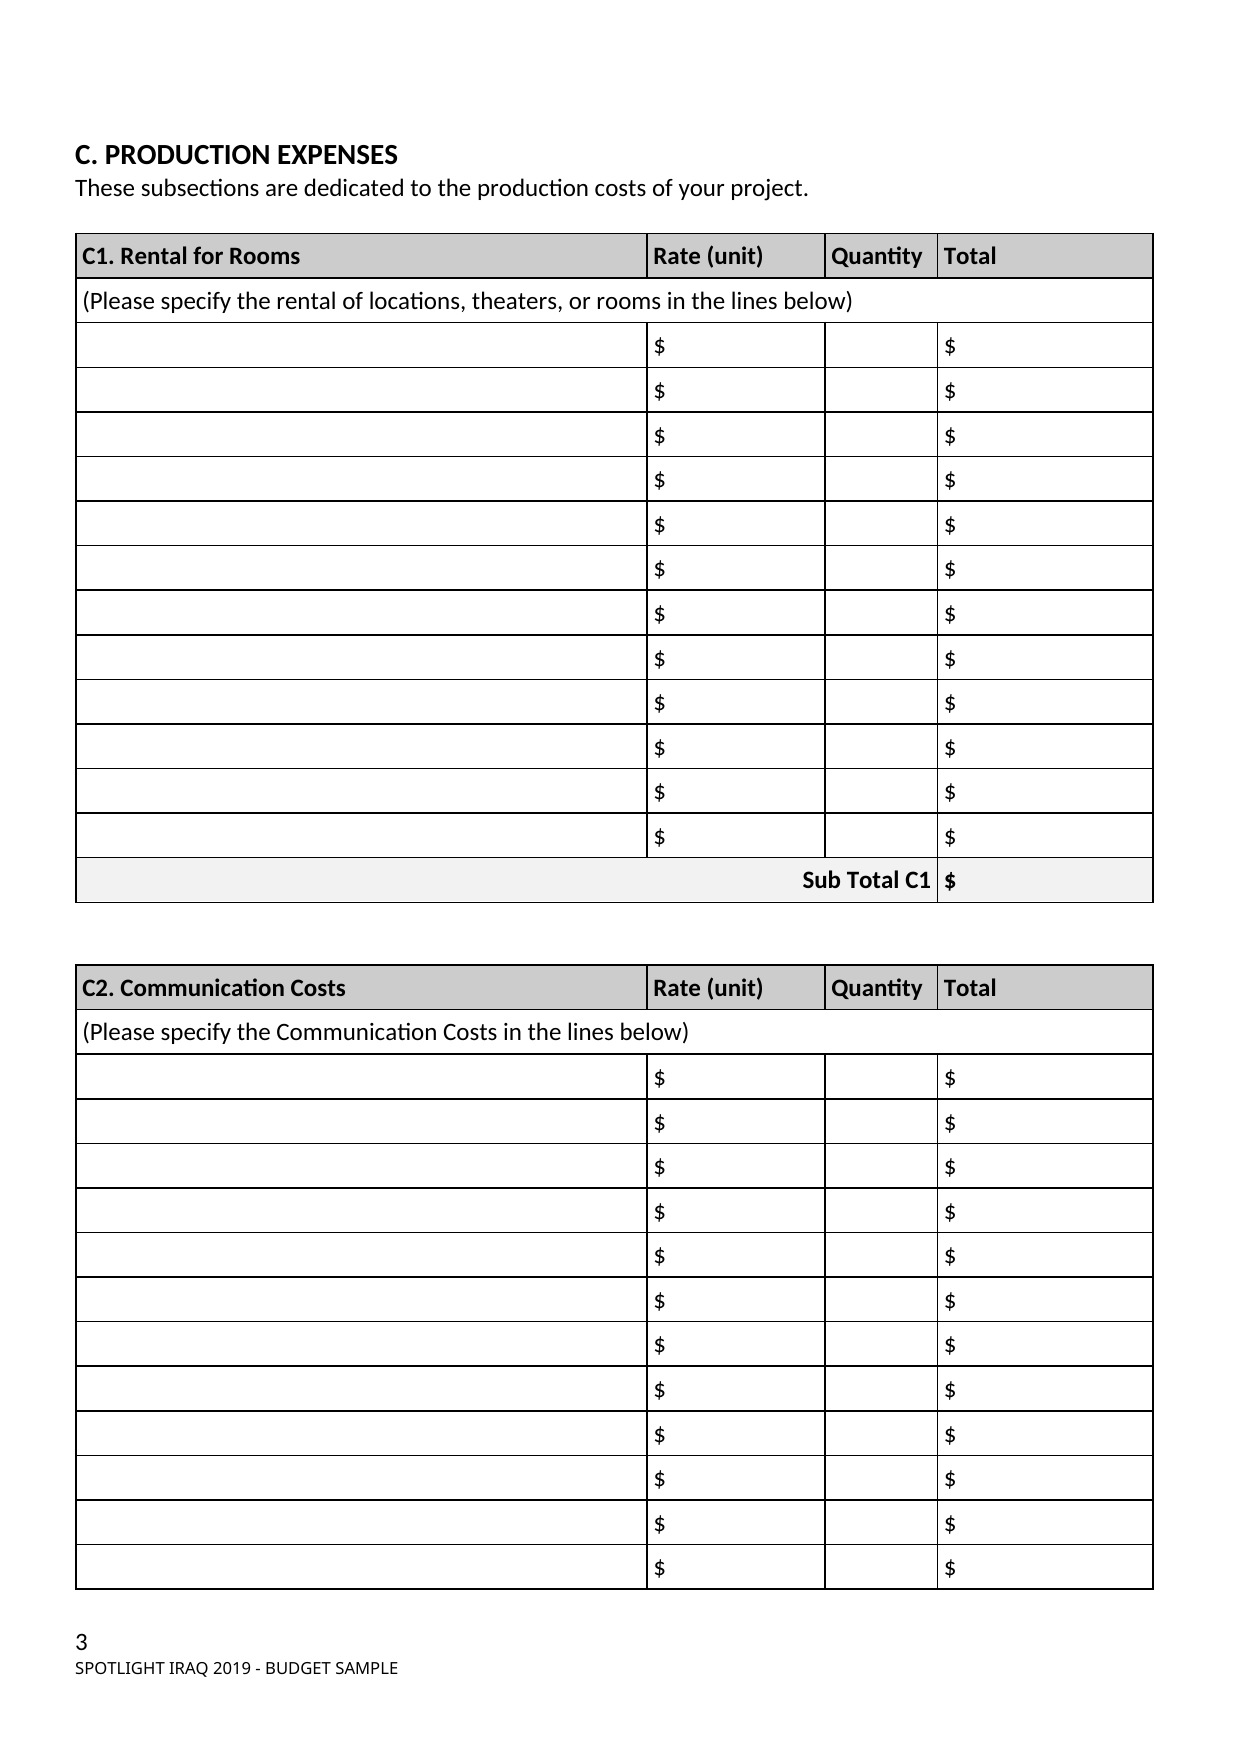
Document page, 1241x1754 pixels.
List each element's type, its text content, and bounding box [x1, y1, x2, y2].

table_cell $ [938, 502, 1152, 545]
table_cell $ [648, 368, 824, 411]
table_cell [77, 1278, 646, 1321]
table_cell $ [648, 1501, 824, 1544]
table_cell $ [938, 680, 1152, 723]
table_cell $ [648, 323, 824, 366]
table_cell $ [938, 1055, 1152, 1098]
table_cell $ [648, 1144, 824, 1187]
table_cell $ [648, 680, 824, 723]
table_header Total [938, 234, 1152, 277]
table_cell $ [938, 636, 1152, 678]
table_cell [77, 1189, 646, 1232]
table_cell [77, 413, 646, 456]
table_cell [77, 725, 646, 768]
table_cell $ [648, 591, 824, 634]
table_cell $ [938, 323, 1152, 366]
table_header C2. Communication Costs [77, 966, 646, 1009]
table_cell $ [648, 1055, 824, 1098]
table_cell [826, 1545, 937, 1588]
table_cell $ [648, 1412, 824, 1454]
table_cell $ [648, 636, 824, 678]
table_cell $ [938, 1367, 1152, 1410]
table_cell $ [648, 457, 824, 500]
table_cell [77, 546, 646, 589]
table_cell [826, 1501, 937, 1544]
table_cell [77, 814, 646, 857]
table_cell (Please specify the Communication Costs in the lines below) [77, 1010, 1152, 1053]
table_cell [826, 1456, 937, 1499]
table_cell $ [938, 1456, 1152, 1499]
table_cell [826, 546, 937, 589]
table_cell [826, 814, 937, 857]
table_cell [826, 368, 937, 411]
table_cell $ [648, 502, 824, 545]
table_cell [826, 323, 937, 366]
table_header Rate (unit) [648, 234, 824, 277]
table_cell $ [938, 546, 1152, 589]
table_header Quantity [826, 966, 937, 1009]
table_cell $ [938, 1501, 1152, 1544]
text C. PRODUCTION EXPENSES [75, 136, 1165, 172]
table_cell $ [938, 1412, 1152, 1454]
table_cell $ [648, 1233, 824, 1276]
table_cell $ [648, 725, 824, 768]
table_cell [77, 1456, 646, 1499]
table_cell $ [938, 1322, 1152, 1365]
table_cell [77, 323, 646, 366]
table_cell [826, 1322, 937, 1365]
table_cell $ [648, 769, 824, 812]
table_cell [826, 1055, 937, 1098]
table_cell [826, 769, 937, 812]
table_cell [77, 769, 646, 812]
table_cell [77, 1055, 646, 1098]
table_cell $ [938, 413, 1152, 456]
table_cell $ [648, 546, 824, 589]
table_cell $ [938, 591, 1152, 634]
table_cell $ [648, 1456, 824, 1499]
table_cell $ [648, 1100, 824, 1142]
table_cell [77, 1233, 646, 1276]
table_cell [826, 1233, 937, 1276]
table_cell $ [938, 368, 1152, 411]
table_cell [826, 1100, 937, 1142]
table_cell [77, 636, 646, 678]
table_cell $ [648, 1367, 824, 1410]
table_cell [826, 680, 937, 723]
table_cell Sub Total C1 [77, 858, 937, 901]
table_header Total [938, 966, 1152, 1009]
table_cell $ [938, 858, 1152, 901]
table_cell [77, 680, 646, 723]
table_cell [77, 502, 646, 545]
table_cell [826, 1412, 937, 1454]
table_cell $ [938, 1144, 1152, 1187]
table_cell [826, 413, 937, 456]
table_cell $ [938, 1233, 1152, 1276]
table_cell [77, 1144, 646, 1187]
table_cell [826, 1189, 937, 1232]
table_cell [77, 1501, 646, 1544]
table_cell $ [648, 1278, 824, 1321]
table_header Rate (unit) [648, 966, 824, 1009]
table_cell $ [648, 413, 824, 456]
table_cell (Please specify the rental of locations, theaters, or rooms in the lines below) [77, 279, 1152, 322]
table_cell $ [938, 725, 1152, 768]
table_header Quantity [826, 234, 937, 277]
table_cell [826, 502, 937, 545]
table_cell [77, 1412, 646, 1454]
table_cell $ [938, 814, 1152, 857]
table_cell [77, 1322, 646, 1365]
table_cell [77, 1367, 646, 1410]
table_cell [826, 591, 937, 634]
table_cell $ [648, 814, 824, 857]
table_cell [826, 725, 937, 768]
table_cell [826, 1144, 937, 1187]
table_cell [826, 636, 937, 678]
table_cell $ [938, 1278, 1152, 1321]
table_cell $ [648, 1545, 824, 1588]
table_cell [77, 368, 646, 411]
table_cell $ [938, 769, 1152, 812]
table_cell $ [648, 1322, 824, 1365]
table_cell [826, 1278, 937, 1321]
table_cell [826, 457, 937, 500]
table_header C1. Rental for Rooms [77, 234, 646, 277]
table_cell $ [938, 457, 1152, 500]
table_cell [77, 591, 646, 634]
table_cell $ [938, 1100, 1152, 1142]
table_cell $ [938, 1545, 1152, 1588]
text These subsections are dedicated to the production costs of your project. [75, 172, 1165, 202]
table_cell $ [648, 1189, 824, 1232]
table_cell [77, 1100, 646, 1142]
table_cell [77, 1545, 646, 1588]
table_cell [77, 457, 646, 500]
table_cell $ [938, 1189, 1152, 1232]
table_cell [826, 1367, 937, 1410]
